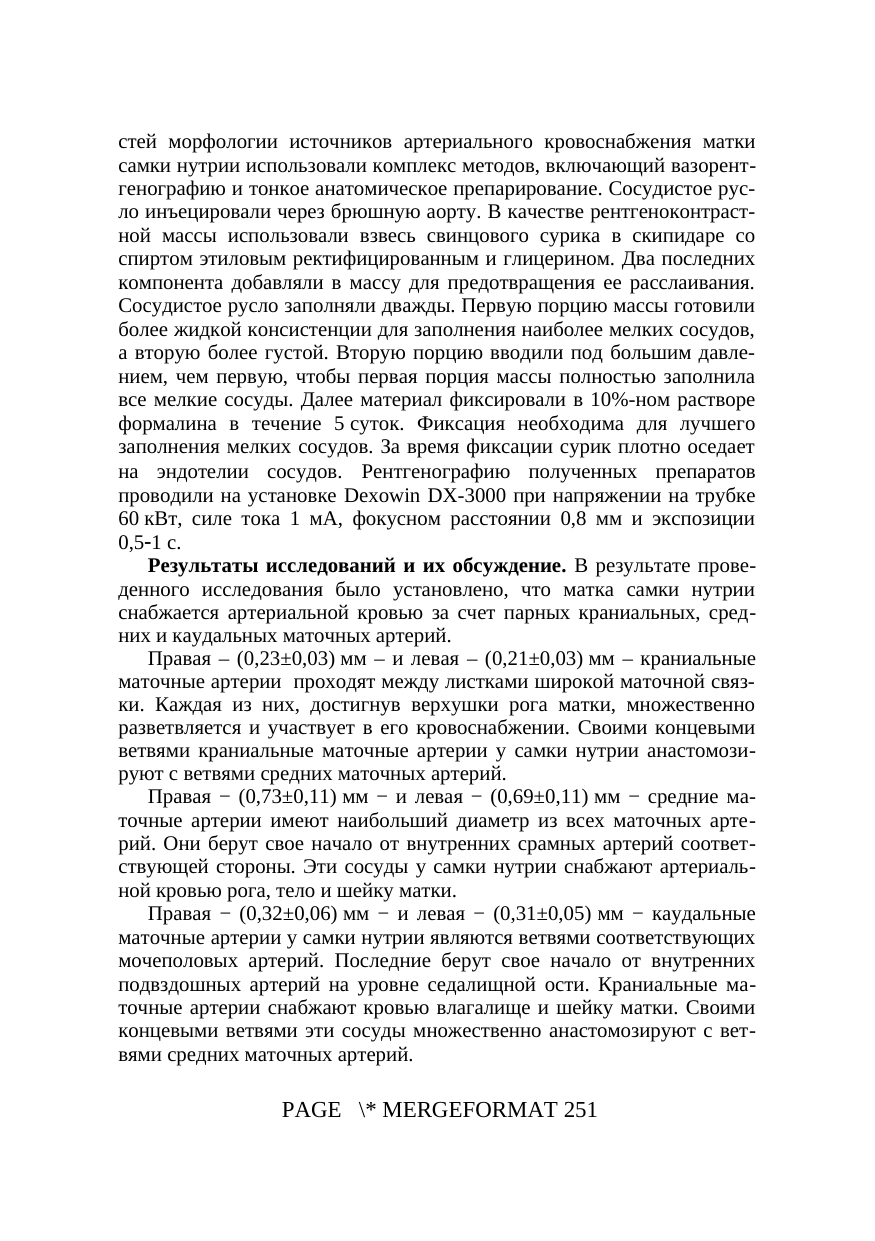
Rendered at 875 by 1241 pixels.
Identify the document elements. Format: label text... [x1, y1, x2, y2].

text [118, 130, 756, 554]
text Правая − (0,73±0,11) мм − и левая − (0,69±0,11) мм − средние маточные артерии имеют наибольший диаметр из всех маточных артерий. Они берут свое начало от внутренних срамных артерий соответствующей стороны. Эти сосуды у самки нутрии снабжают артериальной кровью рога, тело и шейку матки. [118, 785, 756, 902]
text Правая – (0,23±0,03) мм – и левая – (0,21±0,03) мм – краниальные маточные артерии проходят между листками широкой маточной связ-ки. Каждая из них, достигнув верхушки рога матки, множественно разветвляется и участвует в его кровоснабжении. Своими концевыми ветвями краниальные маточные артерии у самки нутрии анастомозируют с ветвями средних маточных артерий. [118, 647, 756, 785]
text Результаты исследований и их обсуждение. В результате проведенного исследования было установлено, что матка самки нутрии снабжается артериальной кровью за счет парных краниальных, средних и каудальных маточных артерий. [118, 554, 756, 647]
text Правая − (0,32±0,06) мм − и левая − (0,31±0,05) мм − каудальные маточные артерии у самки нутрии являются ветвями соответствующих мочеполовых артерий. Последние берут свое начало от внутренних подвздошных артерий на уровне седалищной ости. Краниальные маточные артерии снабжают кровью влагалище и шейку матки. Своими концевыми ветвями эти сосуды множественно анастомозируют с ветвями средних маточных артерий. [118, 902, 756, 1066]
